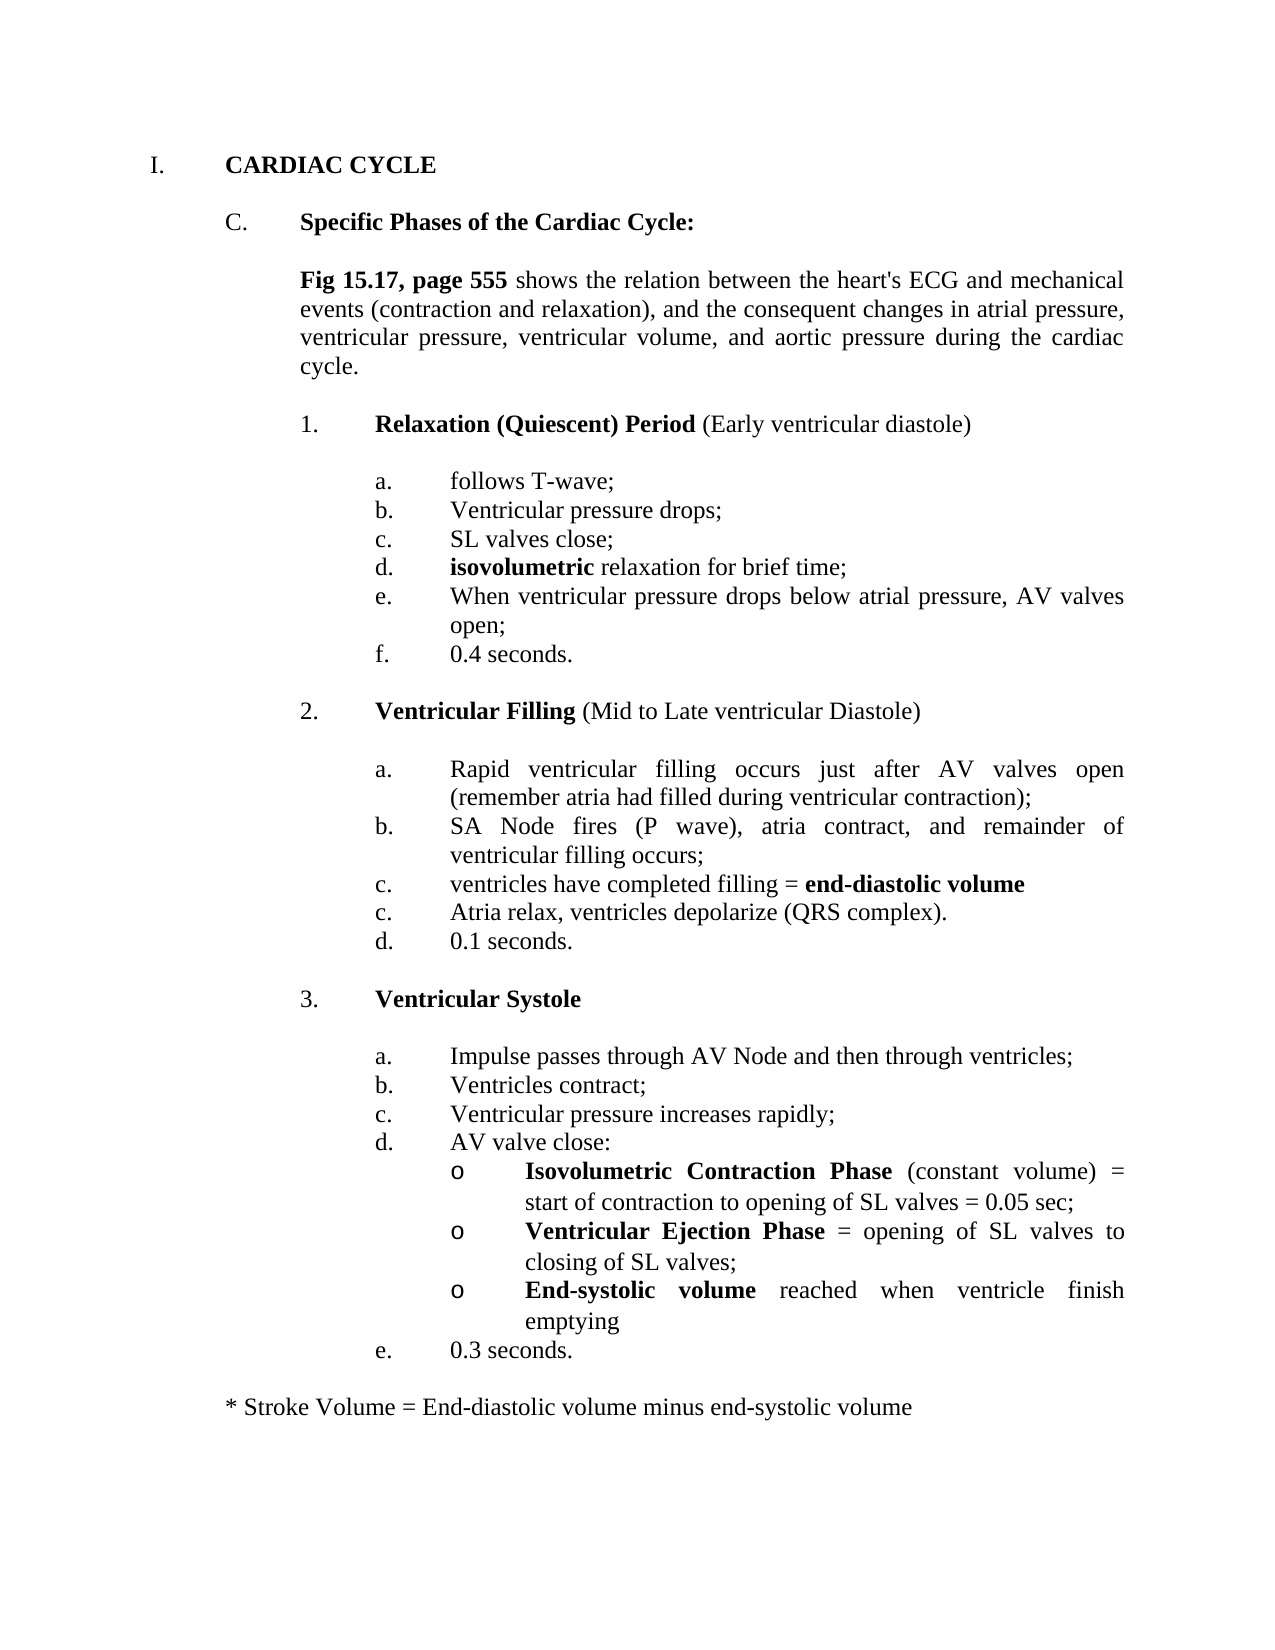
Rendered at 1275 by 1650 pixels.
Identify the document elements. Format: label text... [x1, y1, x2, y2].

text a. Impulse passes through AV Node and then through ventricles; [375, 1041, 1125, 1070]
text e. 0.3 seconds. [375, 1335, 1125, 1364]
text C. Specific Phases of the Cardiac Cycle: [225, 207, 1125, 236]
list End-systolic volume reached when ventricle finish emptying [450, 1275, 1125, 1335]
text * Stroke Volume = End-diastolic volume minus end-systolic volume [150, 1392, 1125, 1421]
text d. 0.1 seconds. [375, 926, 1125, 955]
text Fig 15.17, page 555 shows the relation between the heart's ECG and mechanical events (contraction and relaxation), and the consequent changes in atrial pressure, ventricular pressure, ventricular volume, and aortic pressure during the cardiac cycle. [300, 265, 1125, 380]
text I. CARDIAC CYCLE [150, 150, 1125, 179]
list Ventricular Ejection Phase = opening of SL valves to closing of SL valves; [450, 1216, 1125, 1275]
text 1. Relaxation (Quiescent) Period (Early ventricular diastole) [300, 409, 1125, 437]
text b. Ventricles contract; [375, 1070, 1125, 1099]
text d. AV valve close: [375, 1127, 1125, 1156]
text 3. Ventricular Systole [300, 984, 1125, 1012]
text b. SA Node fires (P wave), atria contract, and remainder of ventricular filling occurs; [375, 811, 1125, 869]
text b. Ventricular pressure drops; [375, 495, 1125, 524]
text d. isovolumetric relaxation for brief time; [375, 552, 1125, 581]
text a. Rapid ventricular filling occurs just after AV valves open (remember atria had filled during ventricular contraction); [375, 754, 1125, 811]
text c. ventricles have completed filling = end-diastolic volume [375, 869, 1125, 897]
text c. Atria relax, ventricles depolarize (QRS complex). [375, 897, 1125, 926]
text c. Ventricular pressure increases rapidly; [375, 1099, 1125, 1127]
list Isovolumetric Contraction Phase (constant volume) = start of contraction to opening of SL valves = 0.05 sec; [450, 1156, 1125, 1216]
text 2. Ventricular Filling (Mid to Late ventricular Diastole) [300, 696, 1125, 725]
text e. When ventricular pressure drops below atrial pressure, AV valves open; [375, 581, 1125, 639]
text f. 0.4 seconds. [375, 639, 1125, 667]
text c. SL valves close; [375, 524, 1125, 552]
text a. follows T-wave; [375, 466, 1125, 495]
